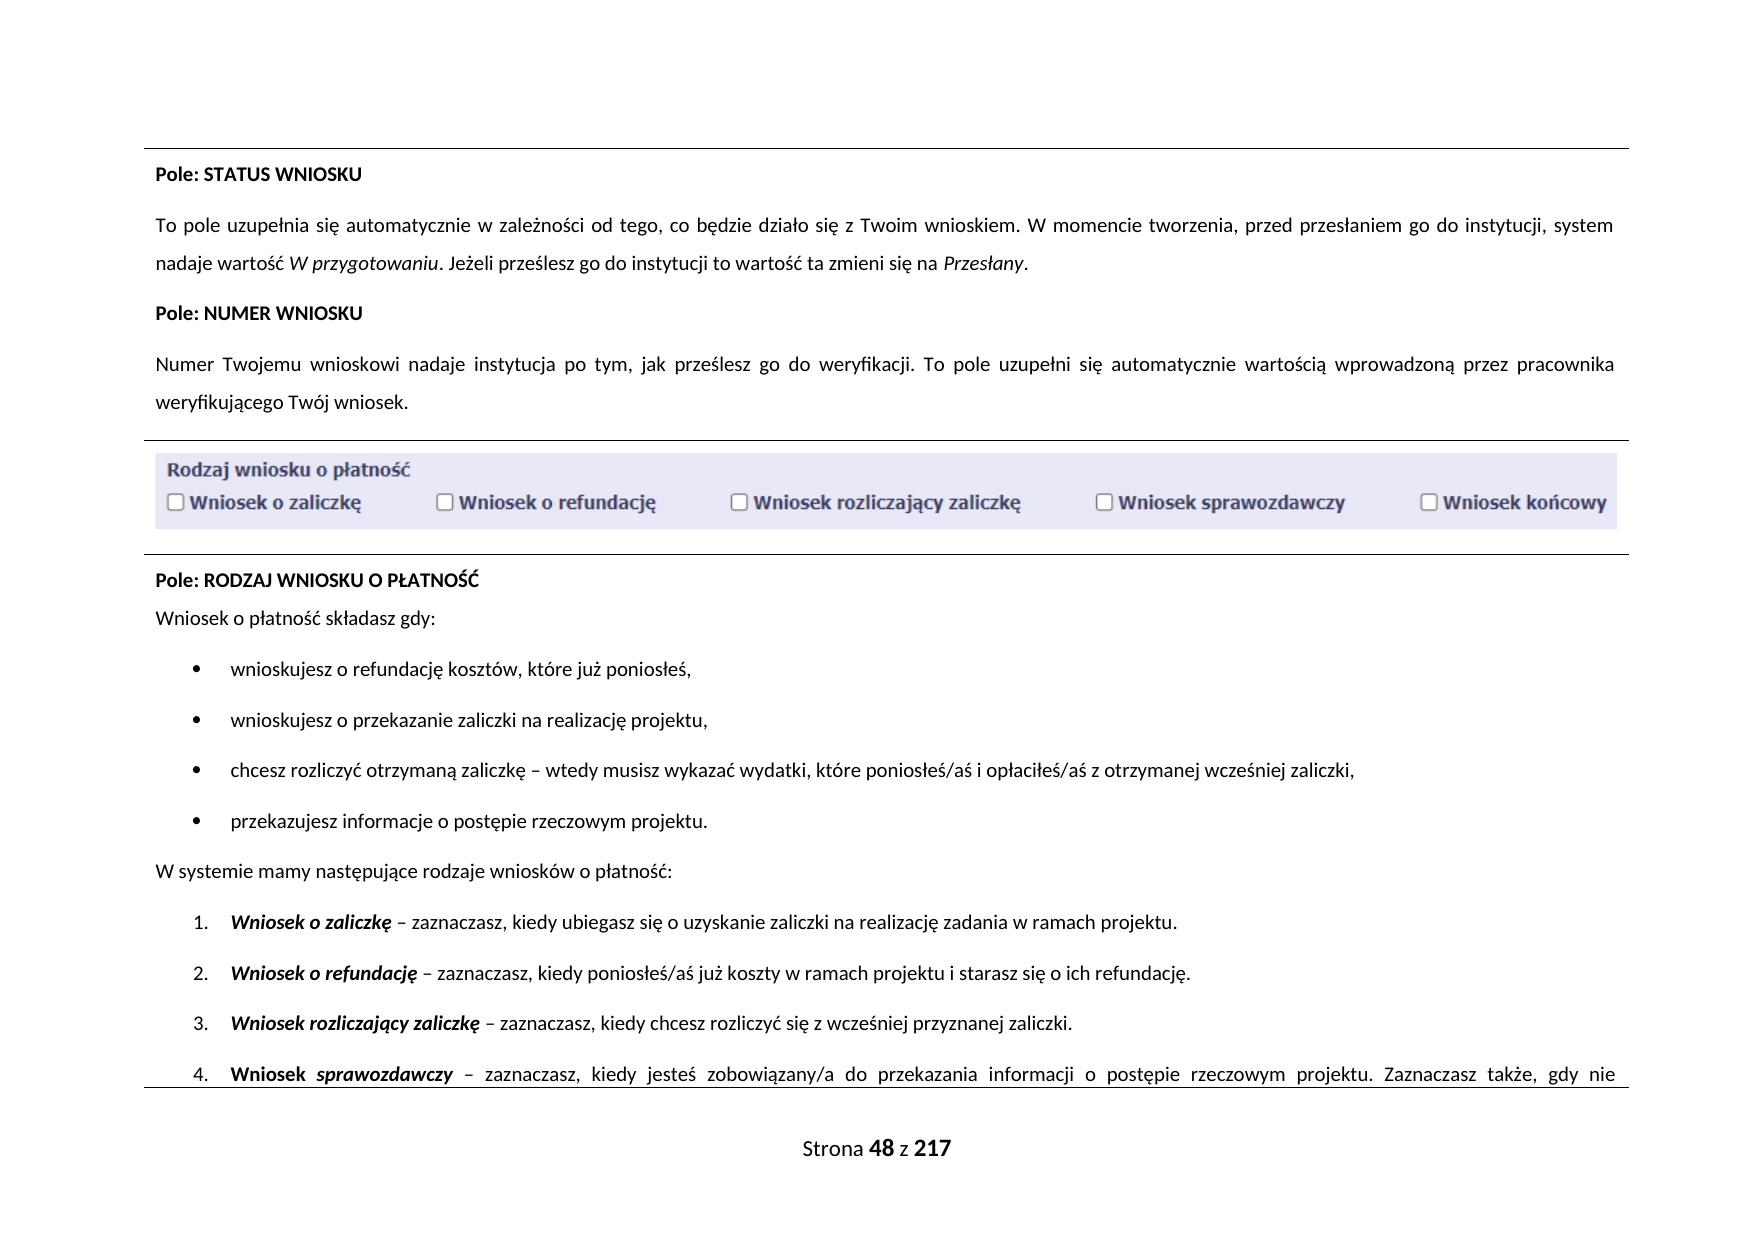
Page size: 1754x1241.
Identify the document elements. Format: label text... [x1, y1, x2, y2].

table_cell [144, 441, 1629, 554]
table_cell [144, 555, 1629, 1087]
picture [155, 453, 1618, 529]
table_cell Pole: STATUS WNIOSKU To pole uzupełnia się automatycznie w zależności od tego, co będzie działo się z Twoim wnioskiem. W momencie tworzenia, przed przesłaniem go do instytucji, system nadaje wartość W przygotowaniu. Jeżeli prześlesz go do instytucji to wartość ta zmieni się na Przesłany. Pole: NUMER WNIOSKU Numer Twojemu wnioskowi nadaje instytucja po tym, jak prześlesz go do weryfikacji. To pole uzupełni się automatycznie wartością wprowadzoną przez pracownika weryfikującego Twój wniosek. [144, 149, 1629, 440]
